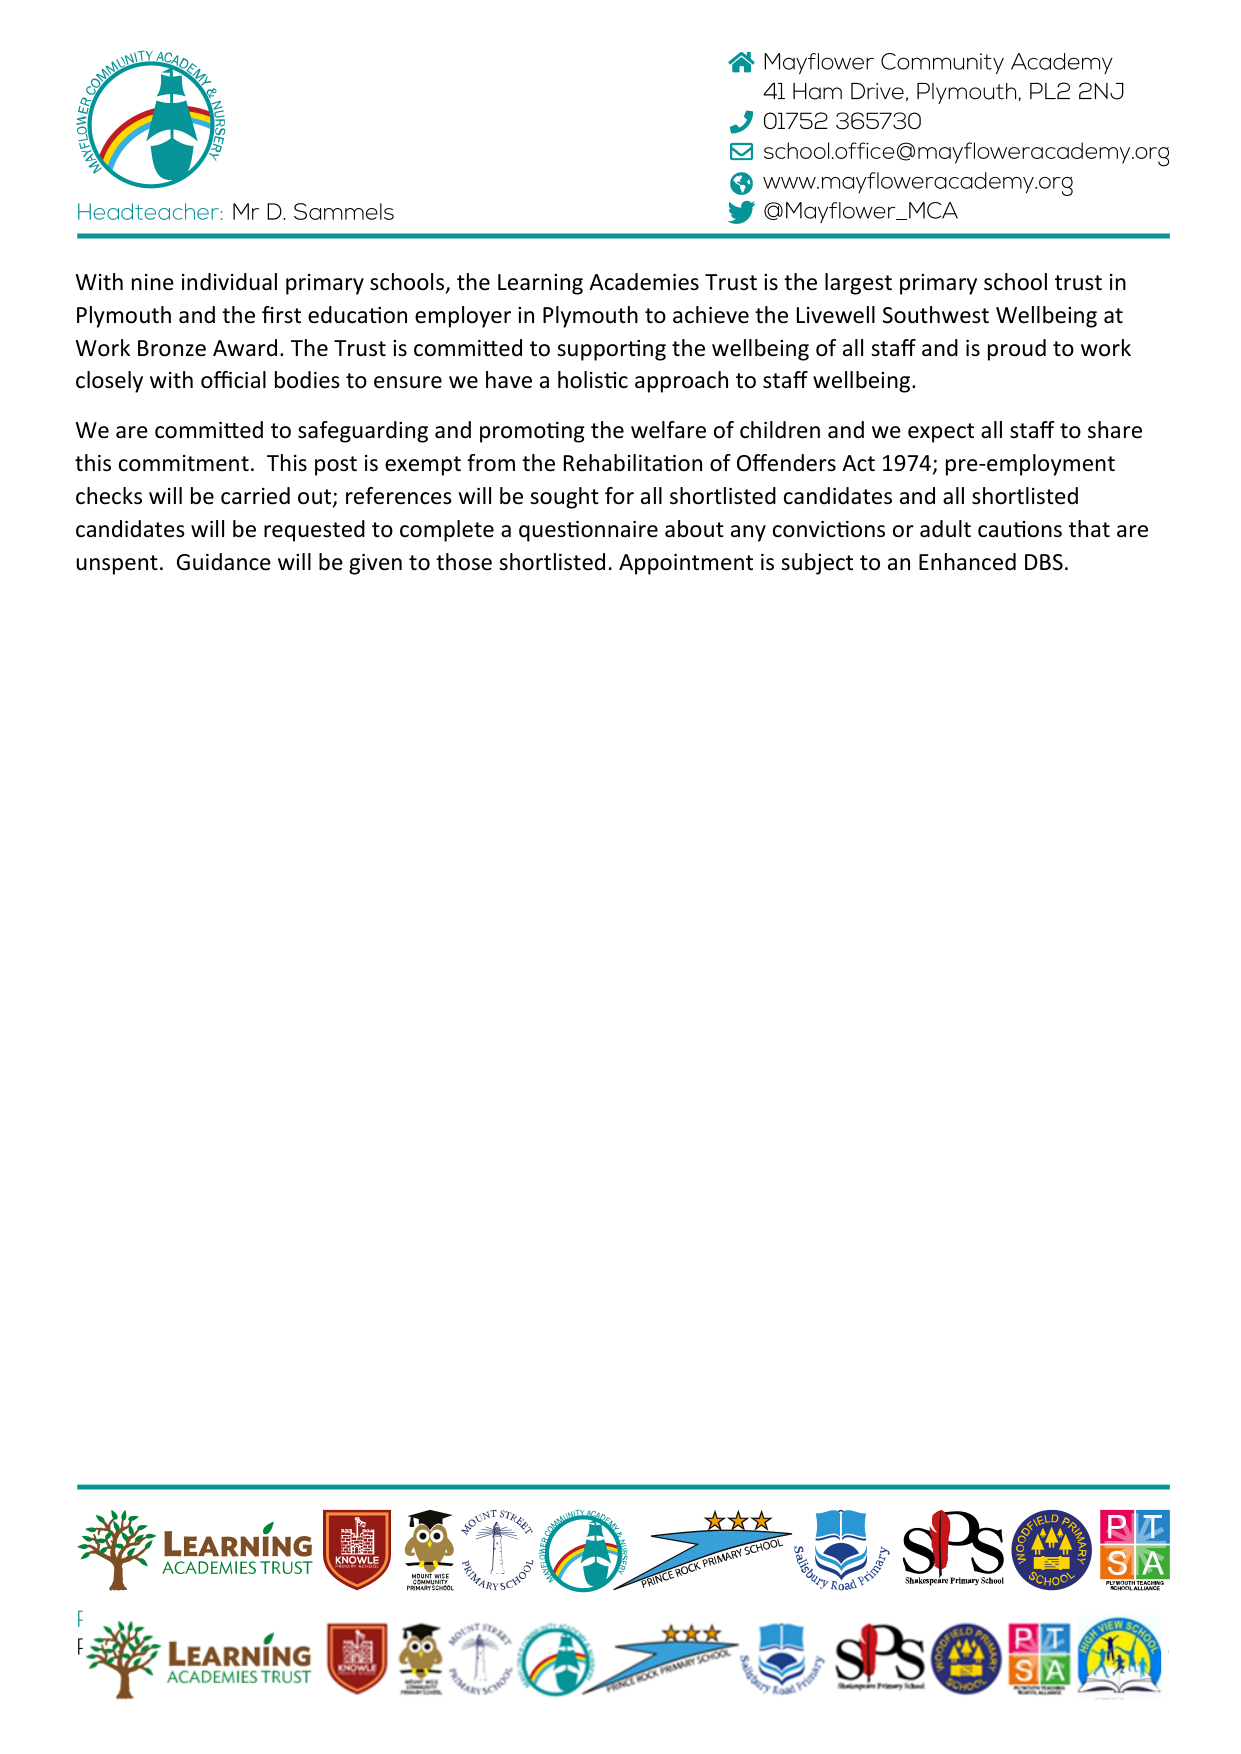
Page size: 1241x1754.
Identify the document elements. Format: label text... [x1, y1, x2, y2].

text With nine individual primary schools, the Learning Academies Trust is the largest primary school trust in Plymouth and the first education employer in Plymouth to achieve the Livewell Southwest Wellbeing at Work Bronze Award. The Trust is committed to supporting the wellbeing of all staff and is proud to work closely with official bodies to ensure we have a holistic approach to staff wellbeing. [75, 266, 1165, 395]
picture [3, 0, 1241, 1734]
text We are committed to safeguarding and promoting the welfare of children and we expect all staff to share this commitment. This post is exempt from the Rehabilitation of Offenders Act 1974; pre-employment checks will be carried out; references will be sought for all shortlisted candidates and all shortlisted candidates will be requested to complete a questionnaire about any convictions or adult cautions that are unspent. Guidance will be given to those shortlisted. Appointment is subject to an Enhanced DBS. [75, 414, 1165, 576]
